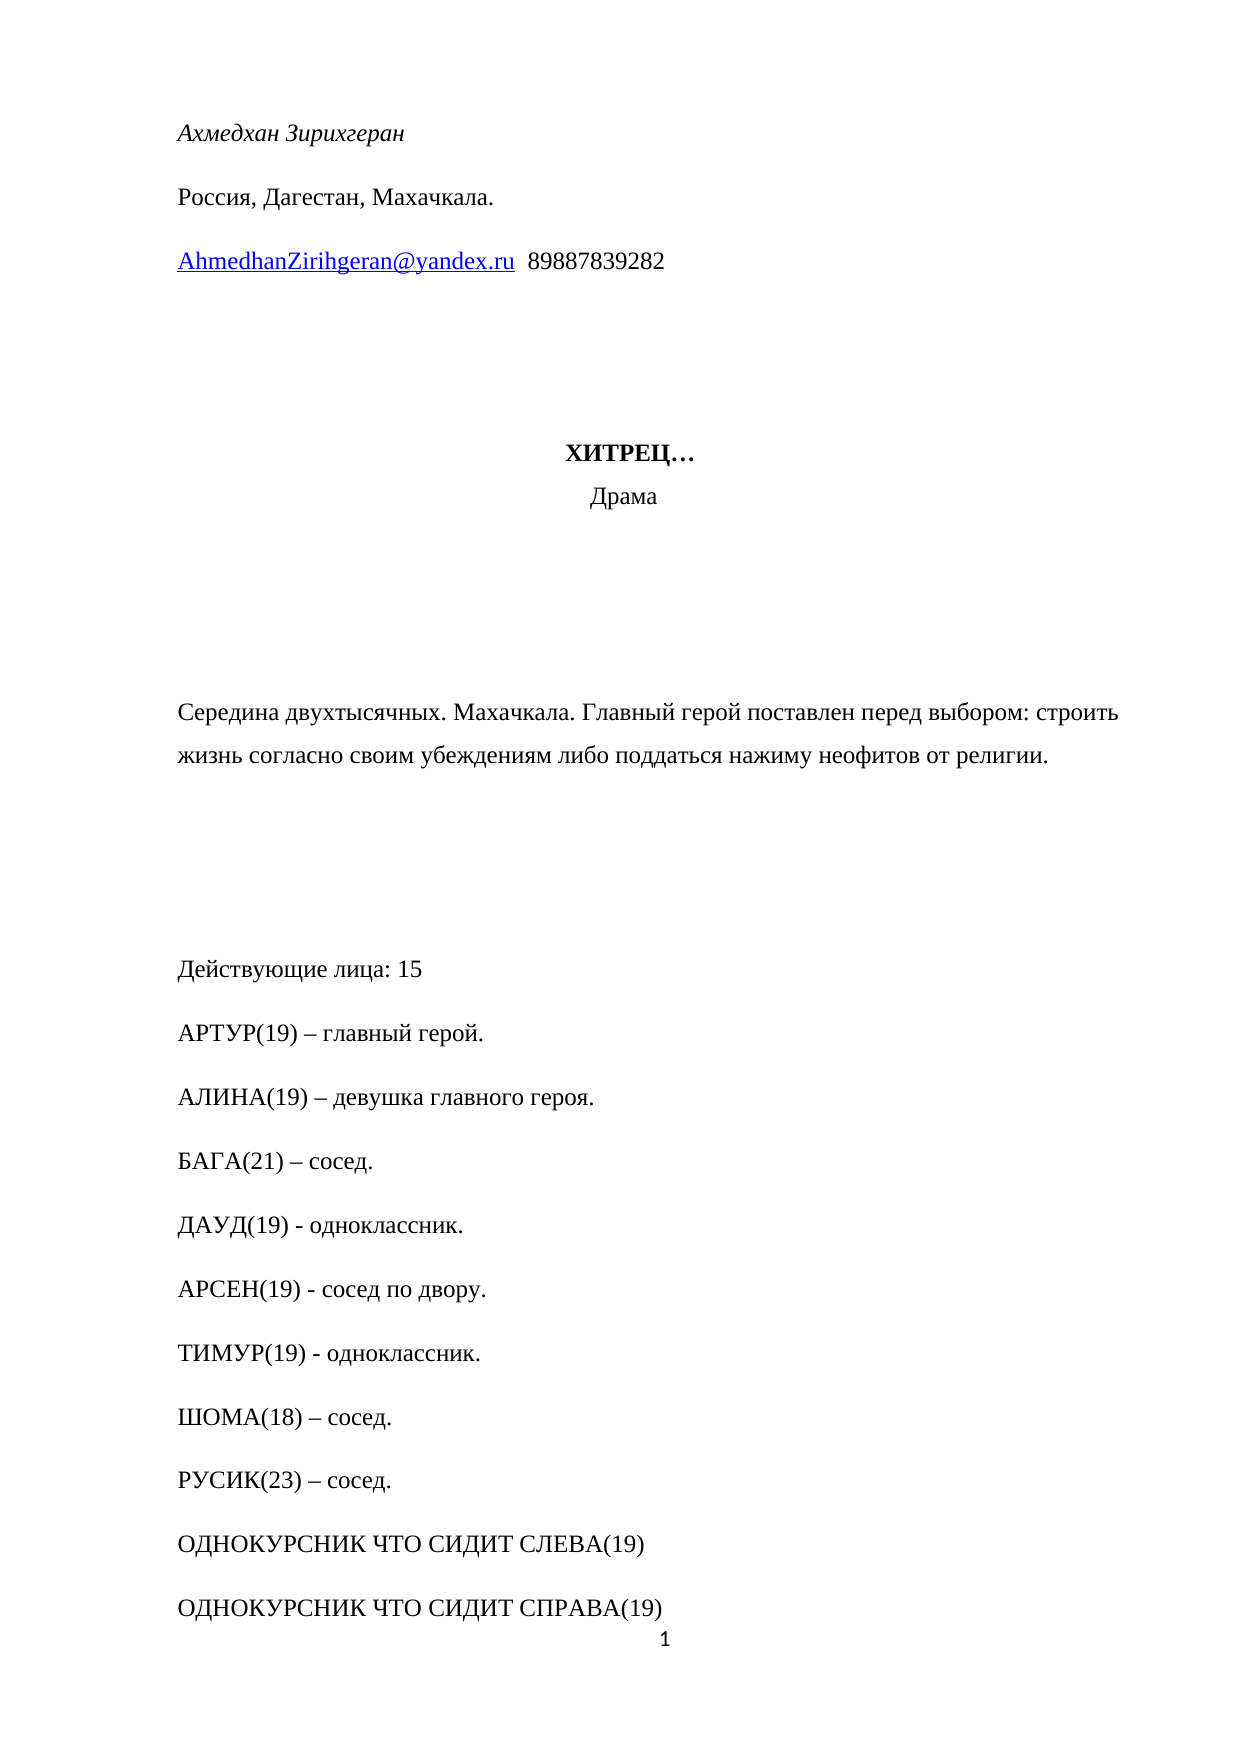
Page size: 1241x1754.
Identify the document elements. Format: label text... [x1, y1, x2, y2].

text АРТУР(19) – главный герой. [177, 1018, 1152, 1047]
text Середина двухтысячных. Махачкала. Главный герой поставлен перед выбором: строить жизнь согласно своим убеждениям либо поддаться нажиму неофитов от религии. [177, 697, 1152, 768]
text АЛИНА(19) – девушка главного героя. [177, 1082, 1152, 1111]
text АРСЕН(19) - сосед по двору. [177, 1274, 1152, 1302]
text ОДНОКУРСНИК ЧТО СИДИТ СПРАВА(19) [177, 1593, 1152, 1622]
text Действующие лица: 15 [177, 954, 1152, 983]
text ОДНОКУРСНИК ЧТО СИДИТ СЛЕВА(19) [177, 1529, 1152, 1558]
text Россия, Дагестан, Махачкала. [177, 182, 1152, 211]
text ХИТРЕЦ… [177, 438, 1152, 467]
text Ахмедхан Зирихгеран [177, 118, 1152, 147]
text РУСИК(23) – сосед. [177, 1466, 1152, 1494]
text БАГА(21) – сосед. [177, 1146, 1152, 1174]
text ДАУД(19) - одноклассник. [177, 1210, 1152, 1238]
text ШОМА(18) – сосед. [177, 1402, 1152, 1430]
text Драма [177, 481, 1152, 510]
text ТИМУР(19) - одноклассник. [177, 1338, 1152, 1366]
text AhmedhanZirihgeran@yandex.ru 89887839282 [515, 246, 1152, 275]
